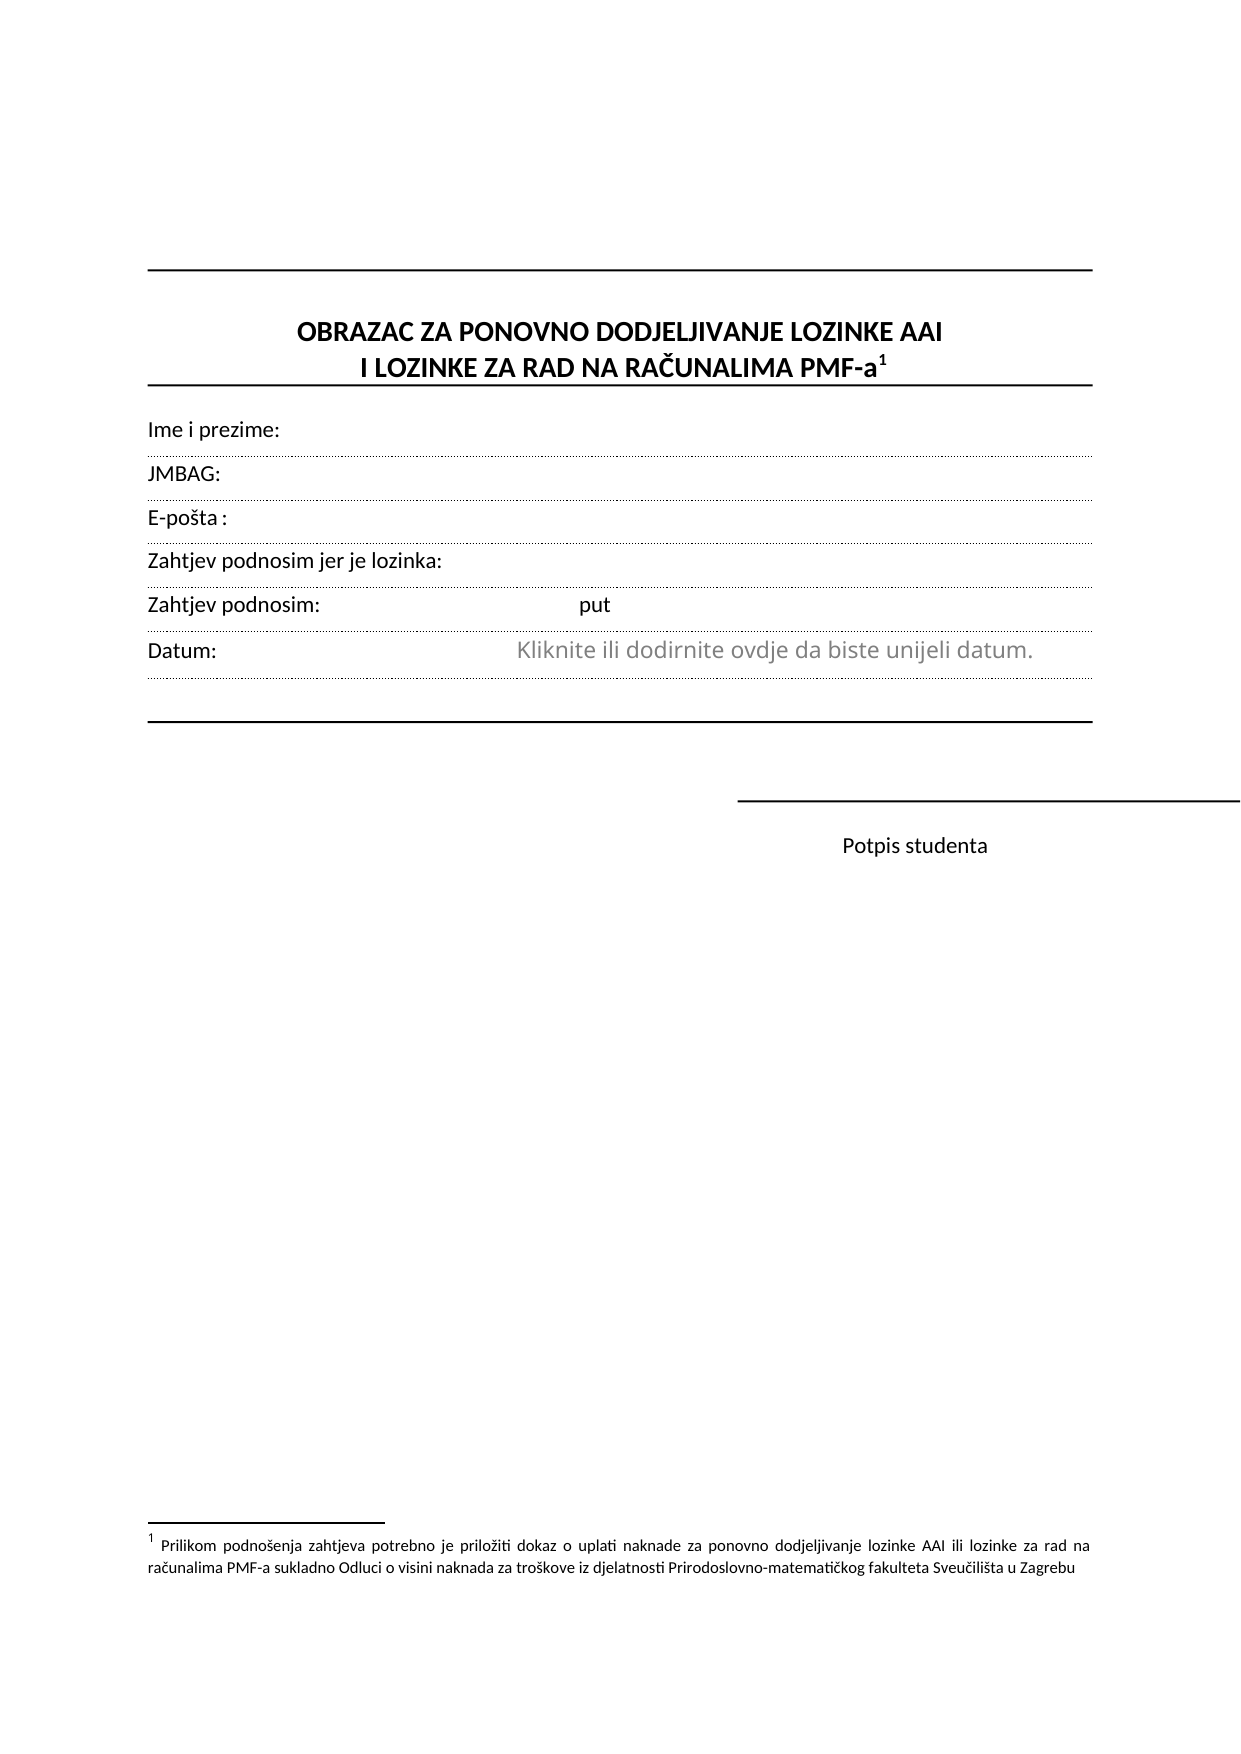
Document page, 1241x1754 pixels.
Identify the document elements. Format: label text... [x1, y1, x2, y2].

text Zahtjev podnosim: put [148, 587, 1092, 618]
text Zahtjev podnosim jer je lozinka: [148, 543, 1092, 574]
text Ime i prezime: [148, 416, 1092, 443]
text OBRAZAC ZA PONOVNO DODJELJIVANJE LOZINKE AAI [148, 313, 1092, 349]
text I LOZINKE ZA RAD NA RAČUNALIMA PMF-a [148, 349, 1092, 384]
text E-pošta : [148, 500, 1092, 531]
text Datum: [148, 631, 1092, 665]
text JMBAG: [148, 456, 1092, 487]
text Potpis studenta [738, 803, 1092, 859]
